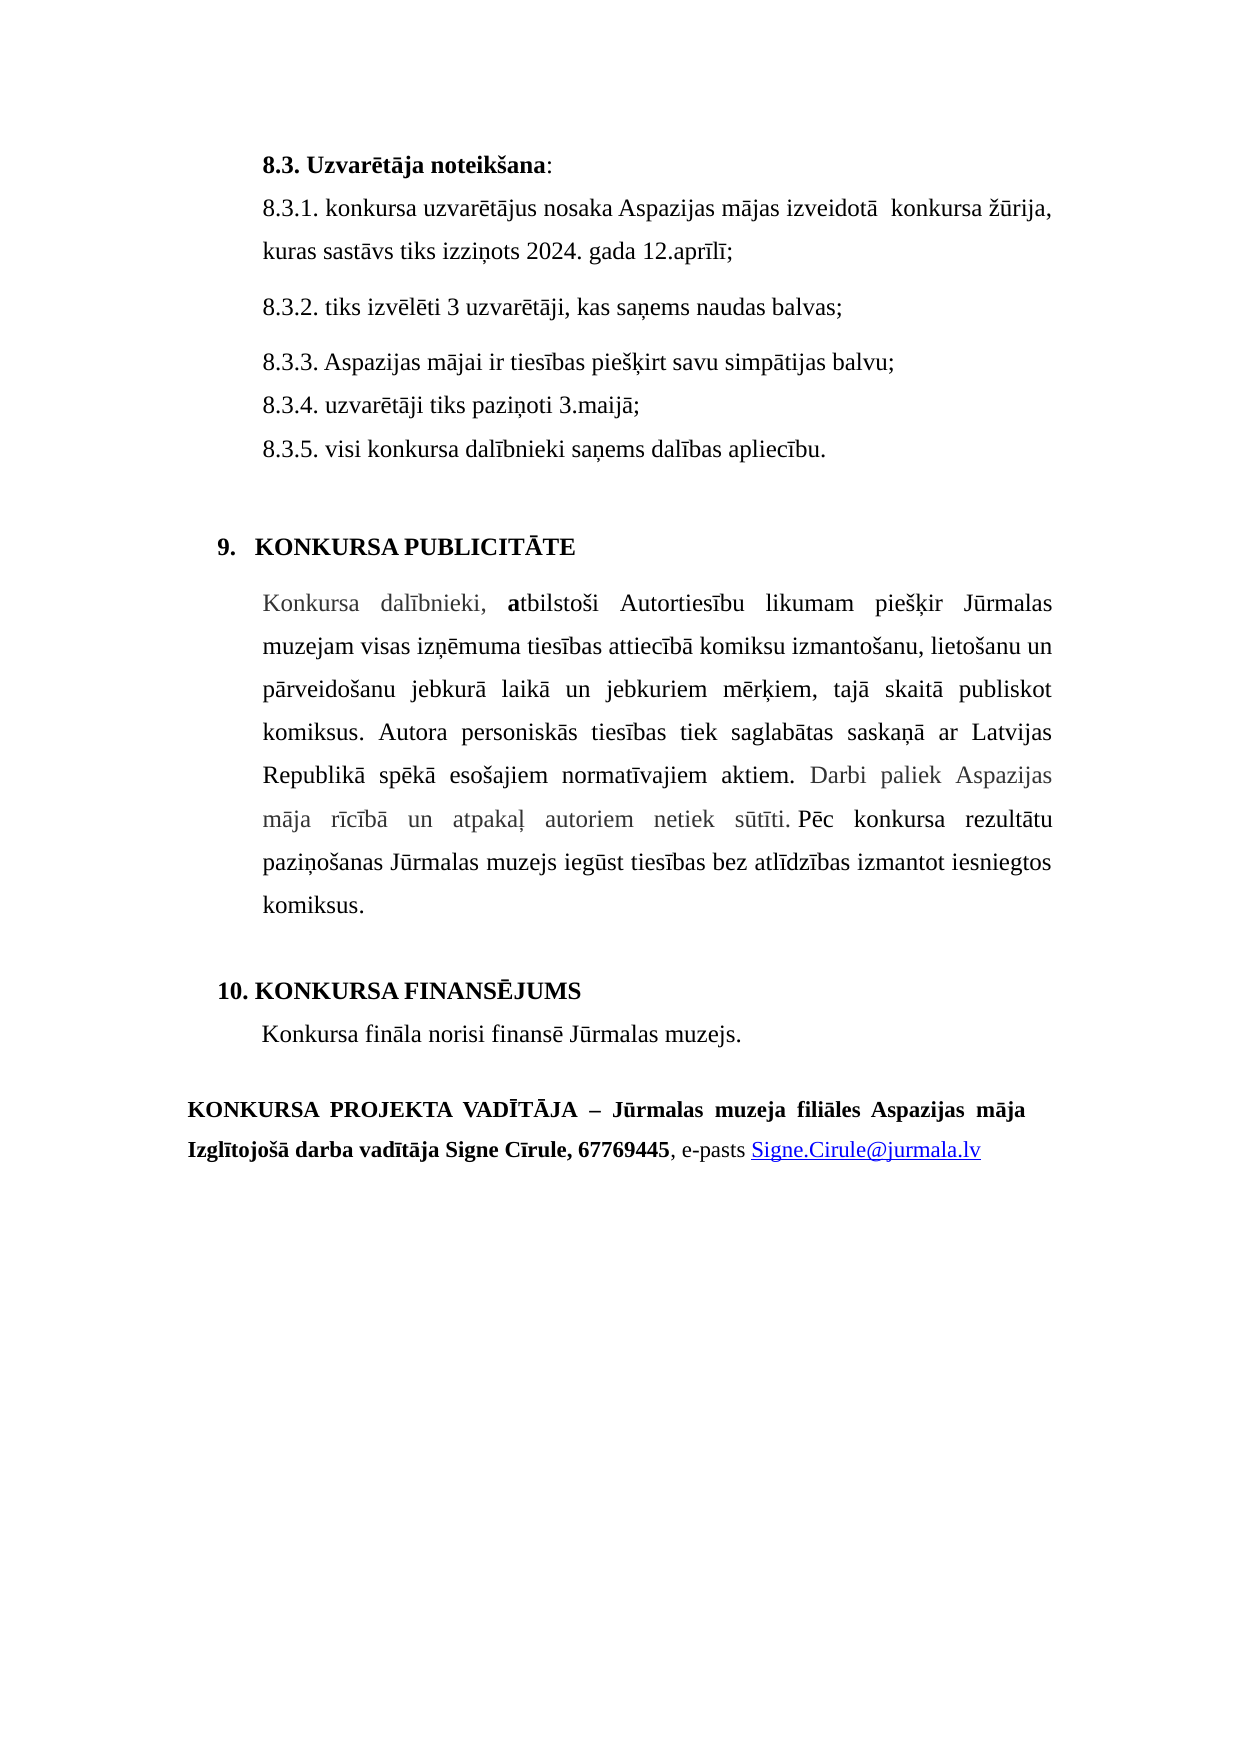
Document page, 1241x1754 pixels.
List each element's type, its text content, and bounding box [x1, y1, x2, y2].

text 8.3.4. uzvarētāji tiks paziņoti 3.maijā; [225, 391, 1053, 419]
list KONKURSA PUBLICITĀTE [217, 532, 1026, 561]
list 8.3.2. tiks izvēlēti 3 uzvarētāji, kas saņems naudas balvas; [262, 292, 1053, 321]
text 8.3. Uzvarētāja noteikšana: [187, 150, 1053, 179]
text 8.3.5. visi konkursa dalībnieki saņems dalības apliecību. [225, 434, 1053, 462]
text Konkursa Projekta vadītāja – Jūrmalas muzeja filiāles Aspazijas māja Izglītojošā darba vadītāja Signe Cīrule, 67769445, e-pasts Signe.Cirule@jurmala.lv [187, 1097, 1026, 1162]
text 8.3.3. Aspazijas mājai ir tiesības piešķirt savu simpātijas balvu; [187, 347, 1053, 376]
text 8.3.1. konkursa uzvarētājus nosaka Aspazijas mājas izveidotā konkursa žūrija, kuras sastāvs tiks izziņots 2024. gada 12.aprīlī; [262, 193, 1053, 265]
text Konkursa fināla norisi finansē Jūrmalas muzejs. [261, 1019, 1026, 1048]
text Konkursa dalībnieki, atbilstoši Autortiesību likumam piešķir Jūrmalas muzejam visas izņēmuma tiesības attiecībā komiksu izmantošanu, lietošanu un pārveidošanu jebkurā laikā un jebkuriem mērķiem, tajā skaitā publiskot komiksus. Autora personiskās tiesības tiek saglabātas saskaņā ar Latvijas Republikā spēkā esošajiem normatīvajiem aktiem. Darbi paliek Aspazijas māja rīcībā un atpakaļ autoriem netiek sūtīti. Pēc konkursa rezultātu paziņošanas Jūrmalas muzejs iegūst tiesības bez atlīdzības izmantot iesniegtos komiksus. [262, 588, 1053, 919]
list KONKURSA FINANSĒJUMS [217, 976, 1026, 1005]
